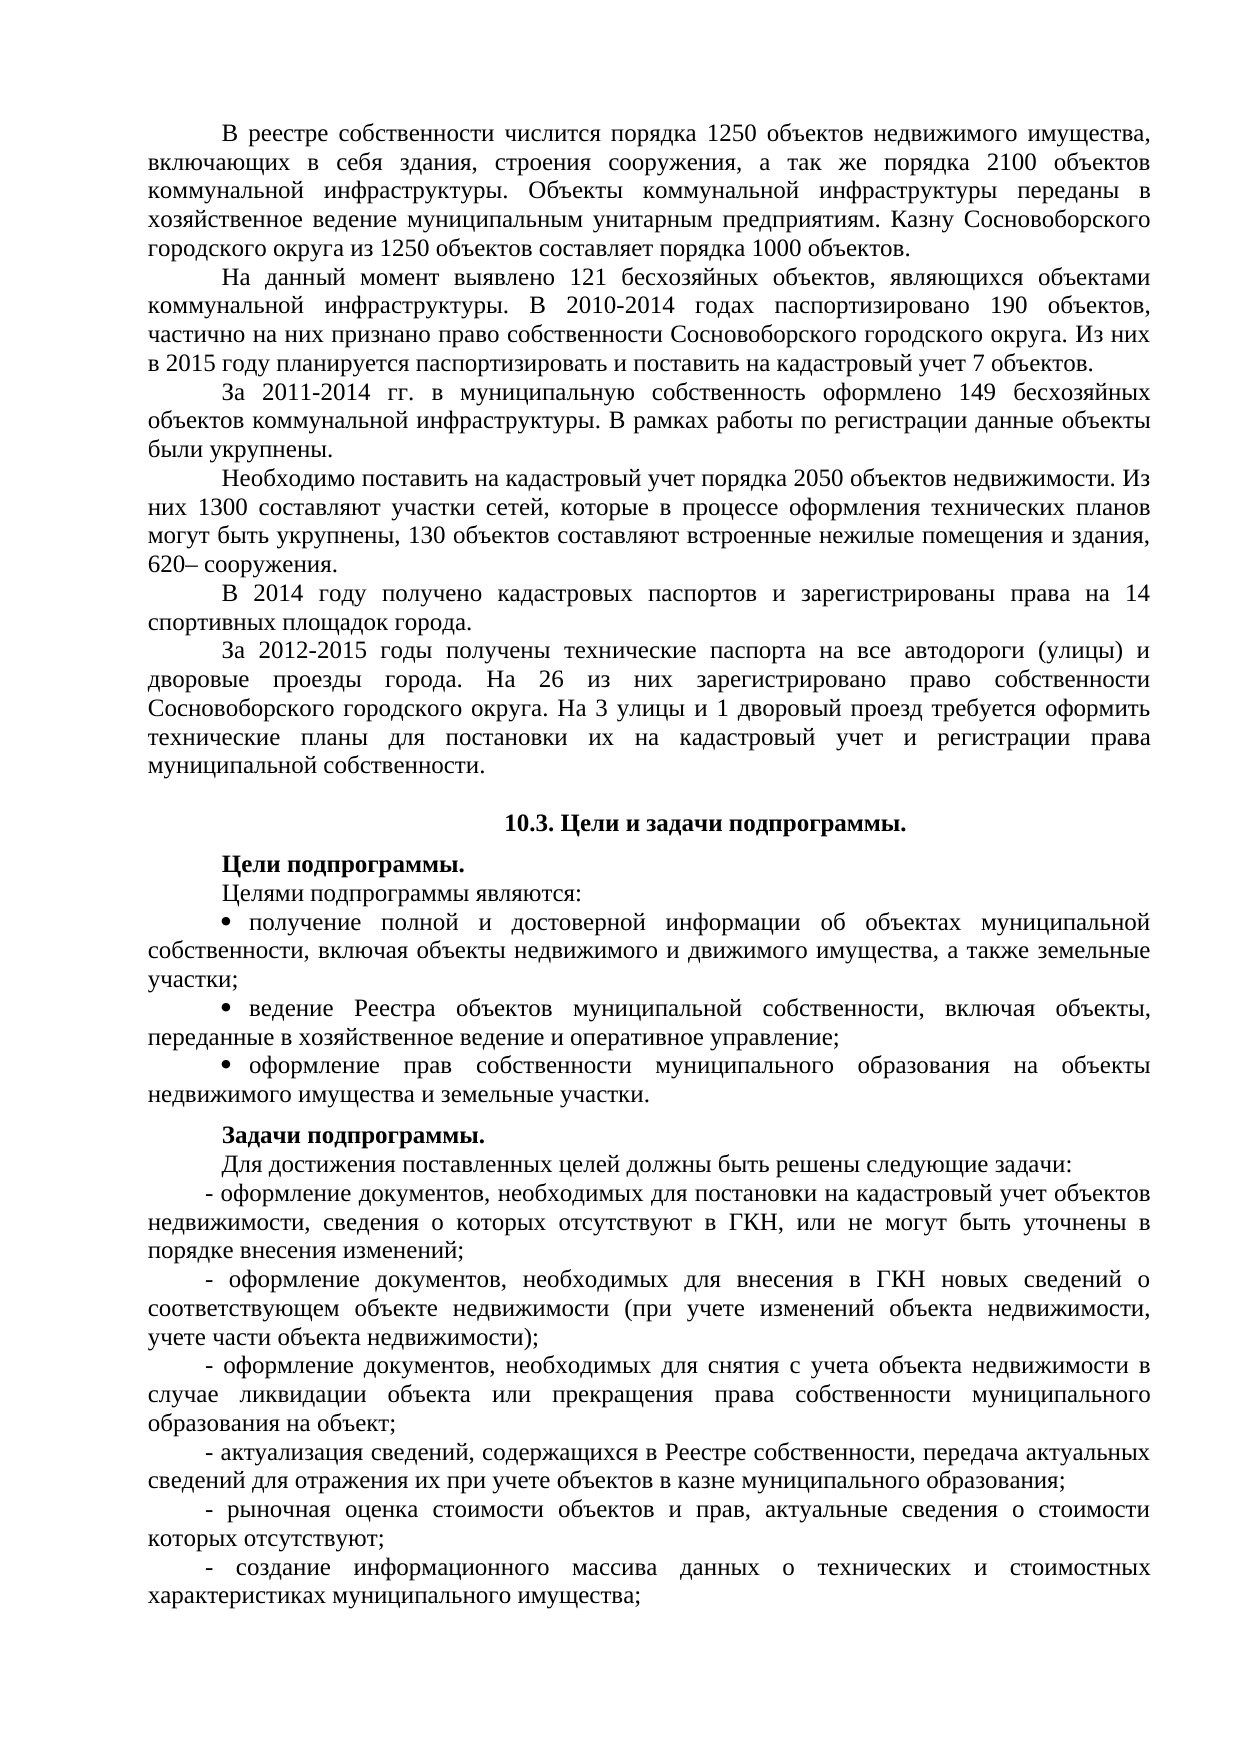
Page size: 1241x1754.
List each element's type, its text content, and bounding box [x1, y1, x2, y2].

text Цели подпрограммы. [148, 849, 1152, 878]
text - актуализация сведений, содержащихся в Реестре собственности, передача актуальных сведений для отражения их при учете объектов в казне муниципального образования; [148, 1437, 1152, 1494]
text Целями подпрограммы являются: [148, 878, 1152, 907]
text Необходимо поставить на кадастровый учет порядка 2050 объектов недвижимости. Из них 1300 составляют участки сетей, которые в процессе оформления технических планов могут быть укрупнены, 130 объектов составляют встроенные нежилые помещения и здания, 620– сооружения. [148, 463, 1152, 578]
text В 2014 году получено кадастровых паспортов и зарегистрированы права на 14 спортивных площадок города. [148, 578, 1152, 636]
text За 2012-2015 годы получены технические паспорта на все автодороги (улицы) и дворовые проезды города. На 26 из них зарегистрировано право собственности Сосновоборского городского округа. На 3 улицы и 1 дворовый проезд требуется оформить технические планы для постановки их на кадастровый учет и регистрации права муниципальной собственности. [148, 636, 1152, 779]
list оформление прав собственности муниципального образования на объекты недвижимого имущества и земельные участки. [148, 1051, 1152, 1108]
text - оформление документов, необходимых для постановки на кадастровый учет объектов недвижимости, сведения о которых отсутствуют в ГКН, или не могут быть уточнены в порядке внесения изменений; [148, 1178, 1152, 1264]
text На данный момент выявлено 121 бесхозяйных объектов, являющихся объектами коммунальной инфраструктуры. В 2010-2014 годах паспортизировано 190 объектов, частично на них признано право собственности Сосновоборского городского округа. Из них в 2015 году планируется паспортизировать и поставить на кадастровый учет 7 объектов. [148, 262, 1152, 377]
list получение полной и достоверной информации об объектах муниципальной собственности, включая объекты недвижимого и движимого имущества, а также земельные участки; [148, 907, 1152, 993]
text 10.3. Цели и задачи подпрограммы. [259, 808, 1152, 837]
text В реестре собственности числится порядка 1250 объектов недвижимого имущества, включающих в себя здания, строения сооружения, а так же порядка 2100 объектов коммунальной инфраструктуры. Объекты коммунальной инфраструктуры переданы в хозяйственное ведение муниципальным унитарным предприятиям. Казну Сосновоборского городского округа из 1250 объектов составляет порядка 1000 объектов. [148, 118, 1152, 262]
text Задачи подпрограммы. [148, 1121, 1152, 1149]
list ведение Реестра объектов муниципальной собственности, включая объекты, переданные в хозяйственное ведение и оперативное управление; [148, 993, 1152, 1051]
text - создание информационного массива данных о технических и стоимостных характеристиках муниципального имущества; [148, 1552, 1152, 1609]
text - оформление документов, необходимых для снятия с учета объекта недвижимости в случае ликвидации объекта или прекращения права собственности муниципального образования на объект; [148, 1351, 1152, 1437]
text - рыночная оценка стоимости объектов и прав, актуальные сведения о стоимости которых отсутствуют; [148, 1494, 1152, 1552]
text - оформление документов, необходимых для внесения в ГКН новых сведений о соответствующем объекте недвижимости (при учете изменений объекта недвижимости, учете части объекта недвижимости); [148, 1264, 1152, 1351]
text Для достижения поставленных целей должны быть решены следующие задачи: [148, 1149, 1152, 1178]
text За 2011-2014 гг. в муниципальную собственность оформлено 149 бесхозяйных объектов коммунальной инфраструктуры. В рамках работы по регистрации данные объекты были укрупнены. [148, 377, 1152, 463]
